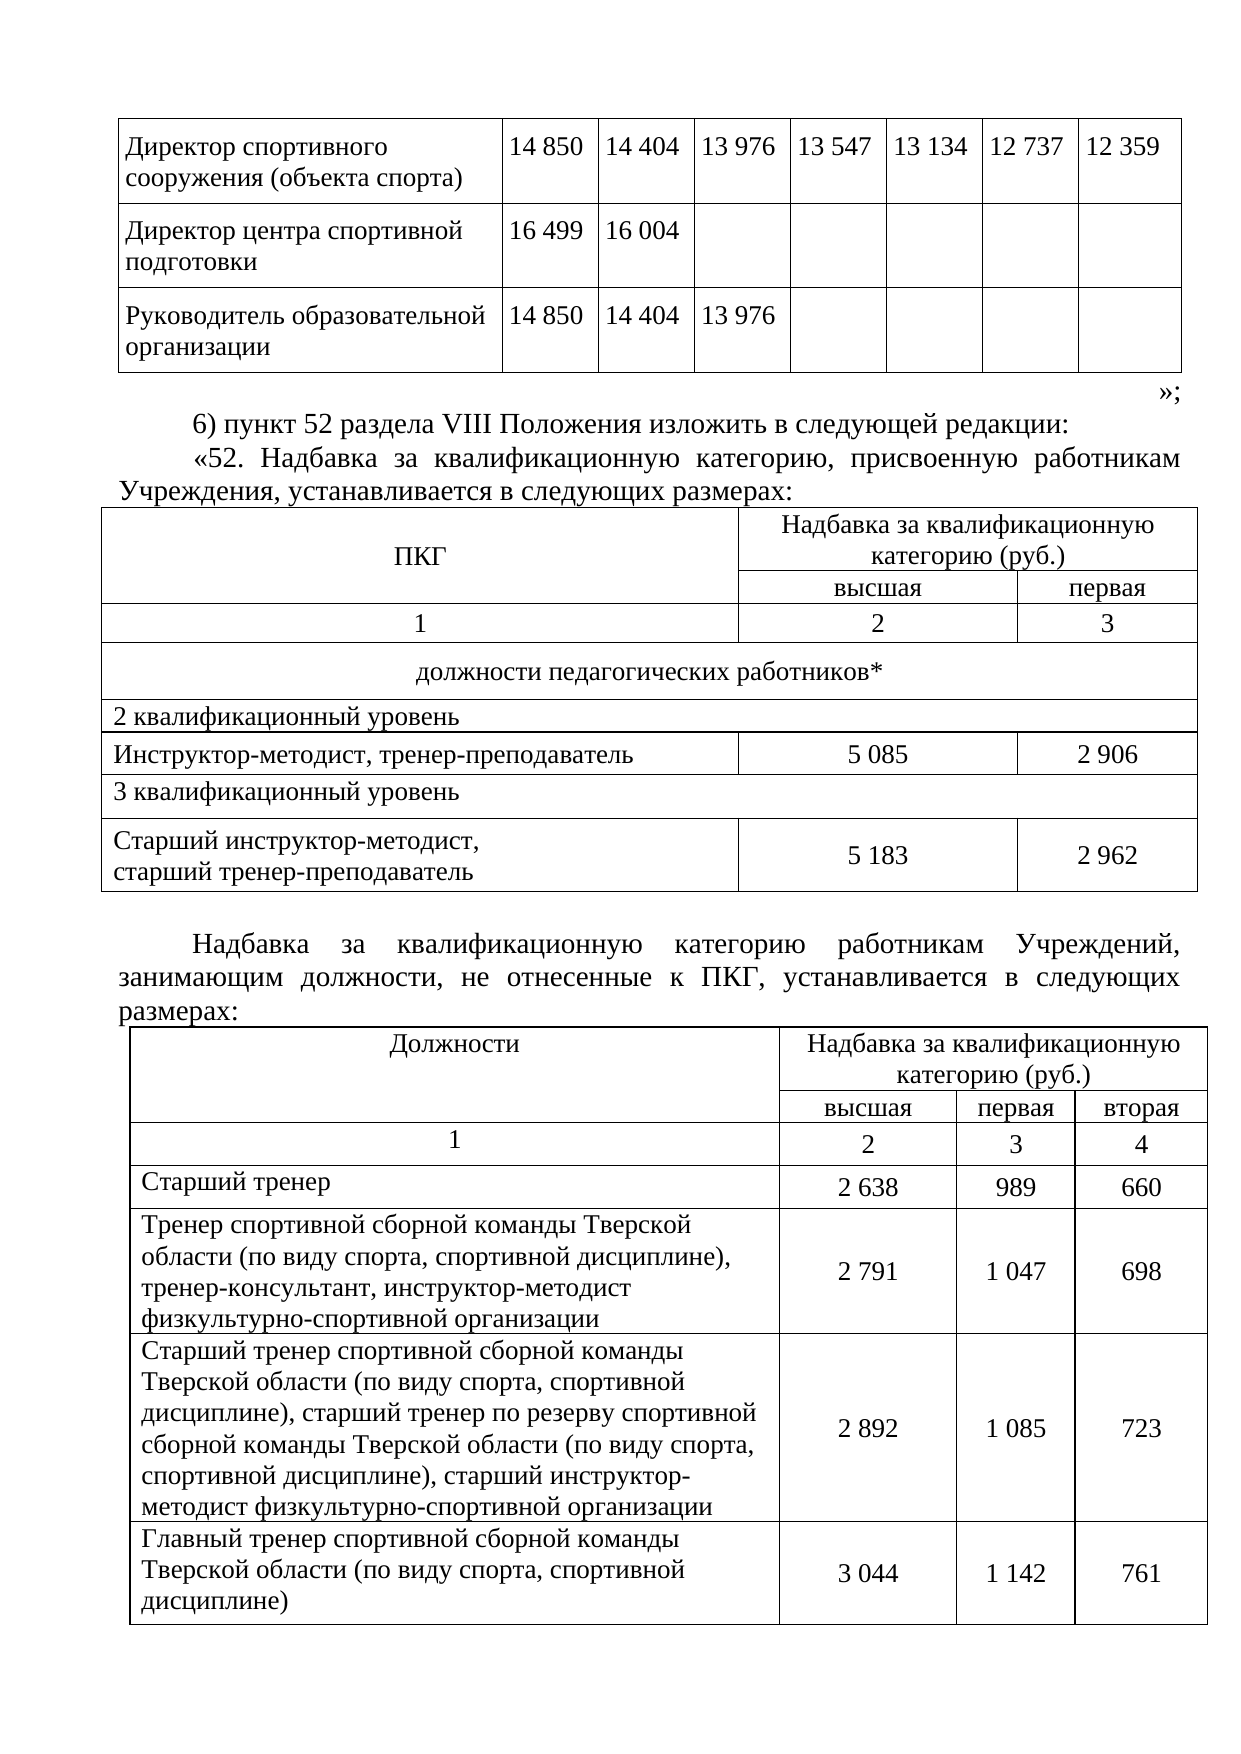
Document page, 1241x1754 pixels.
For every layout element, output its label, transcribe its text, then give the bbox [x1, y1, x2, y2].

table_cell [791, 288, 886, 372]
table_cell высшая [780, 1091, 956, 1122]
table_cell [1079, 288, 1181, 372]
table_cell первая [1018, 571, 1197, 603]
table_cell 1 142 [957, 1522, 1074, 1624]
table_cell 761 [1076, 1522, 1207, 1624]
table_cell 13 547 [791, 119, 886, 203]
table_cell 16 004 [599, 204, 694, 287]
table_cell 2 906 [1018, 733, 1197, 774]
table_header Надбавка за квалификационную категорию (руб.) [739, 508, 1197, 570]
table_cell Директор спортивного сооружения (объекта спорта) [119, 119, 502, 203]
table_cell 13 134 [887, 119, 982, 203]
table_cell Инструктор-методист, тренер-преподаватель [102, 733, 738, 774]
table_cell должности педагогических работников* [102, 643, 1197, 699]
table_cell 3 044 [780, 1522, 956, 1624]
table_cell 1 085 [957, 1334, 1074, 1521]
table_cell Главный тренер спортивной сборной команды Тверской области (по виду спорта, спортивной дисциплине) [131, 1522, 779, 1624]
table_cell Старший тренер спортивной сборной команды Тверской области (по виду спорта, спортивной дисциплине), старший тренер по резерву спортивной сборной команды Тверской области (по виду спорта, спортивной дисциплине), старший инструктор-методист физкультурно-спортивной организации [131, 1334, 779, 1521]
table_cell 13 976 [695, 288, 790, 372]
table_cell 12 359 [1079, 119, 1181, 203]
table_cell первая [957, 1091, 1074, 1122]
table_cell 660 [1076, 1166, 1207, 1208]
table_cell [983, 288, 1078, 372]
table_cell Руководитель образовательной организации [119, 288, 502, 372]
table_cell [791, 204, 886, 287]
table_cell 3 [1018, 604, 1197, 642]
text »; [118, 373, 1181, 406]
table_cell 989 [957, 1166, 1074, 1208]
table_cell 2 892 [780, 1334, 956, 1521]
table_cell 1 047 [957, 1209, 1074, 1333]
table_cell 2 [739, 604, 1017, 642]
table_cell 5 085 [739, 733, 1017, 774]
table_cell [1079, 204, 1181, 287]
table_cell 2 квалификационный уровень [102, 700, 1197, 731]
table_cell [887, 204, 982, 287]
table_cell 5 183 [739, 819, 1017, 891]
table_cell 3 квалификационный уровень [102, 775, 1197, 818]
table_header ПКГ [102, 508, 738, 603]
table_cell 2 [780, 1123, 956, 1164]
table_cell 4 [1076, 1123, 1207, 1164]
table_header Надбавка за квалификационную категорию (руб.) [780, 1028, 1207, 1090]
table_cell 14 850 [503, 119, 598, 203]
table_cell Старший инструктор-методист, старший тренер-преподаватель [102, 819, 738, 891]
table_cell 2 638 [780, 1166, 956, 1208]
table_cell [695, 204, 790, 287]
table_cell 3 [957, 1123, 1074, 1164]
table_cell [887, 288, 982, 372]
table_cell 698 [1076, 1209, 1207, 1333]
table_cell Старший тренер [131, 1166, 779, 1208]
table_cell Тренер спортивной сборной команды Тверской области (по виду спорта, спортивной дисциплине), тренер-консультант, инструктор-методист физкультурно-спортивной организации [131, 1209, 779, 1333]
table_cell Директор центра спортивной подготовки [119, 204, 502, 287]
table_cell 2 962 [1018, 819, 1197, 891]
table_cell высшая [739, 571, 1017, 603]
text Надбавка за квалификационную категорию работникам Учреждений, занимающим должности, не отнесенные к ПКГ, устанавливается в следующих размерах: [118, 926, 1181, 1026]
table_header Должности [131, 1028, 779, 1122]
table_cell 12 737 [983, 119, 1078, 203]
table_cell [983, 204, 1078, 287]
table_cell вторая [1076, 1091, 1207, 1122]
text «52. Надбавка за квалификационную категорию, присвоенную работникам Учреждения, устанавливается в следующих размерах: [118, 440, 1181, 507]
table_cell 14 404 [599, 119, 694, 203]
table_cell 13 976 [695, 119, 790, 203]
table_cell 723 [1076, 1334, 1207, 1521]
table_cell 1 [131, 1123, 779, 1164]
table_cell 16 499 [503, 204, 598, 287]
table_cell 14 850 [503, 288, 598, 372]
table_cell 2 791 [780, 1209, 956, 1333]
table_cell 14 404 [599, 288, 694, 372]
table_cell 1 [102, 604, 738, 642]
text 6) пункт 52 раздела VIII Положения изложить в следующей редакции: [118, 406, 1181, 440]
